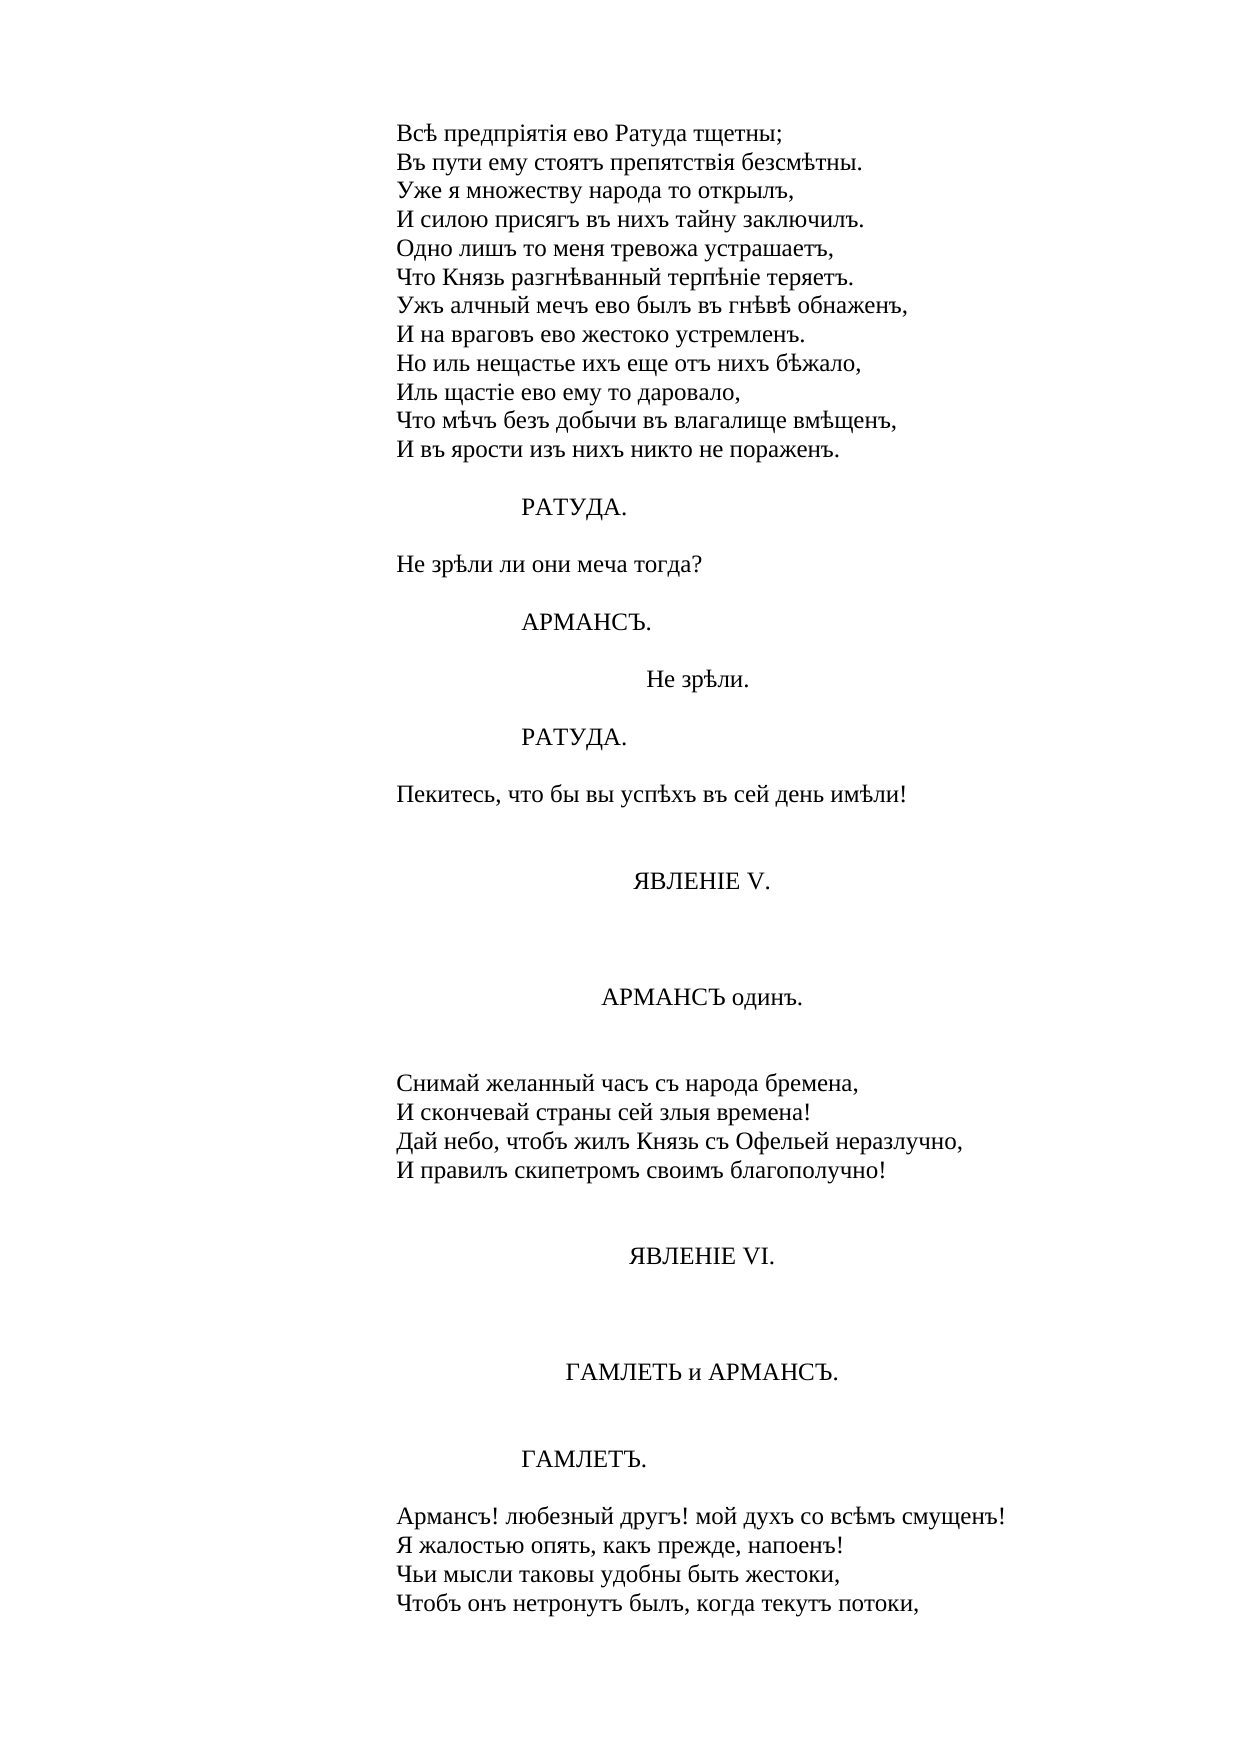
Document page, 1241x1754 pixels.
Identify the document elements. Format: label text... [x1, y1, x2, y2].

text И на враговъ ево жестоко устремленъ. [252, 319, 1152, 348]
text Что мѣчъ безъ добычи въ влагалище вмѣщенъ, [252, 406, 1152, 434]
text Въ пути ему стоятъ препятствія безсмѣтны. [252, 147, 1152, 176]
text Иль щастіе ево ему то даровало, [252, 377, 1152, 406]
text РАТУДА. [252, 722, 1152, 751]
text И скончевай страны сей злыя времена! [252, 1097, 1152, 1126]
text Не зрѣли ли они меча тогда? [252, 549, 1152, 578]
text ЯВЛЕНІЕ V. [252, 866, 1152, 895]
text Всѣ предпріятія ево Ратуда тщетны; [252, 118, 1152, 147]
text И силою присягъ въ нихъ тайну заключилъ. [252, 204, 1152, 233]
text Чтобъ онъ нетронутъ былъ, когда текутъ потоки, [252, 1588, 1152, 1616]
text Одно лишъ то меня тревожа устрашаетъ, [252, 233, 1152, 262]
text Пекитесь, что бы вы успѣхъ въ сей день имѣли! [252, 779, 1152, 808]
text И въ ярости изъ нихъ никто не пораженъ. [252, 434, 1152, 463]
text АРМАНСЪ. [252, 607, 1152, 636]
text Уже я множеству народа то открылъ, [252, 176, 1152, 204]
text РАТУДА. [252, 492, 1152, 521]
text Ужъ алчный мечъ ево былъ въ гнѣвѣ обнаженъ, [252, 291, 1152, 319]
text Снимай желанный часъ съ народа бремена, [252, 1068, 1152, 1097]
text И правилъ скипетромъ своимъ благополучно! [252, 1155, 1152, 1183]
text АРМАНСЪ одинъ. [252, 982, 1152, 1011]
text Чьи мысли таковы удобны быть жестоки, [252, 1559, 1152, 1588]
text ЯВЛЕНІЕ VI. [252, 1241, 1152, 1270]
text Дай небо, чтобъ жилъ Князь съ Офельей неразлучно, [252, 1126, 1152, 1155]
text ГАМЛЕТЪ. [252, 1444, 1152, 1473]
text Не зрѣли. [252, 664, 1152, 693]
text Но иль нещастье ихъ еще отъ нихъ бѣжало, [252, 348, 1152, 377]
text Что Князь разгнѣванный терпѣніе теряетъ. [252, 262, 1152, 291]
text Я жалостью опять, какъ прежде, напоенъ! [252, 1530, 1152, 1559]
text ГАМЛЕТЬ и АРМАНСЪ. [252, 1357, 1152, 1386]
text Армансъ! любезный другъ! мой духъ со всѣмъ смущенъ! [252, 1501, 1152, 1530]
